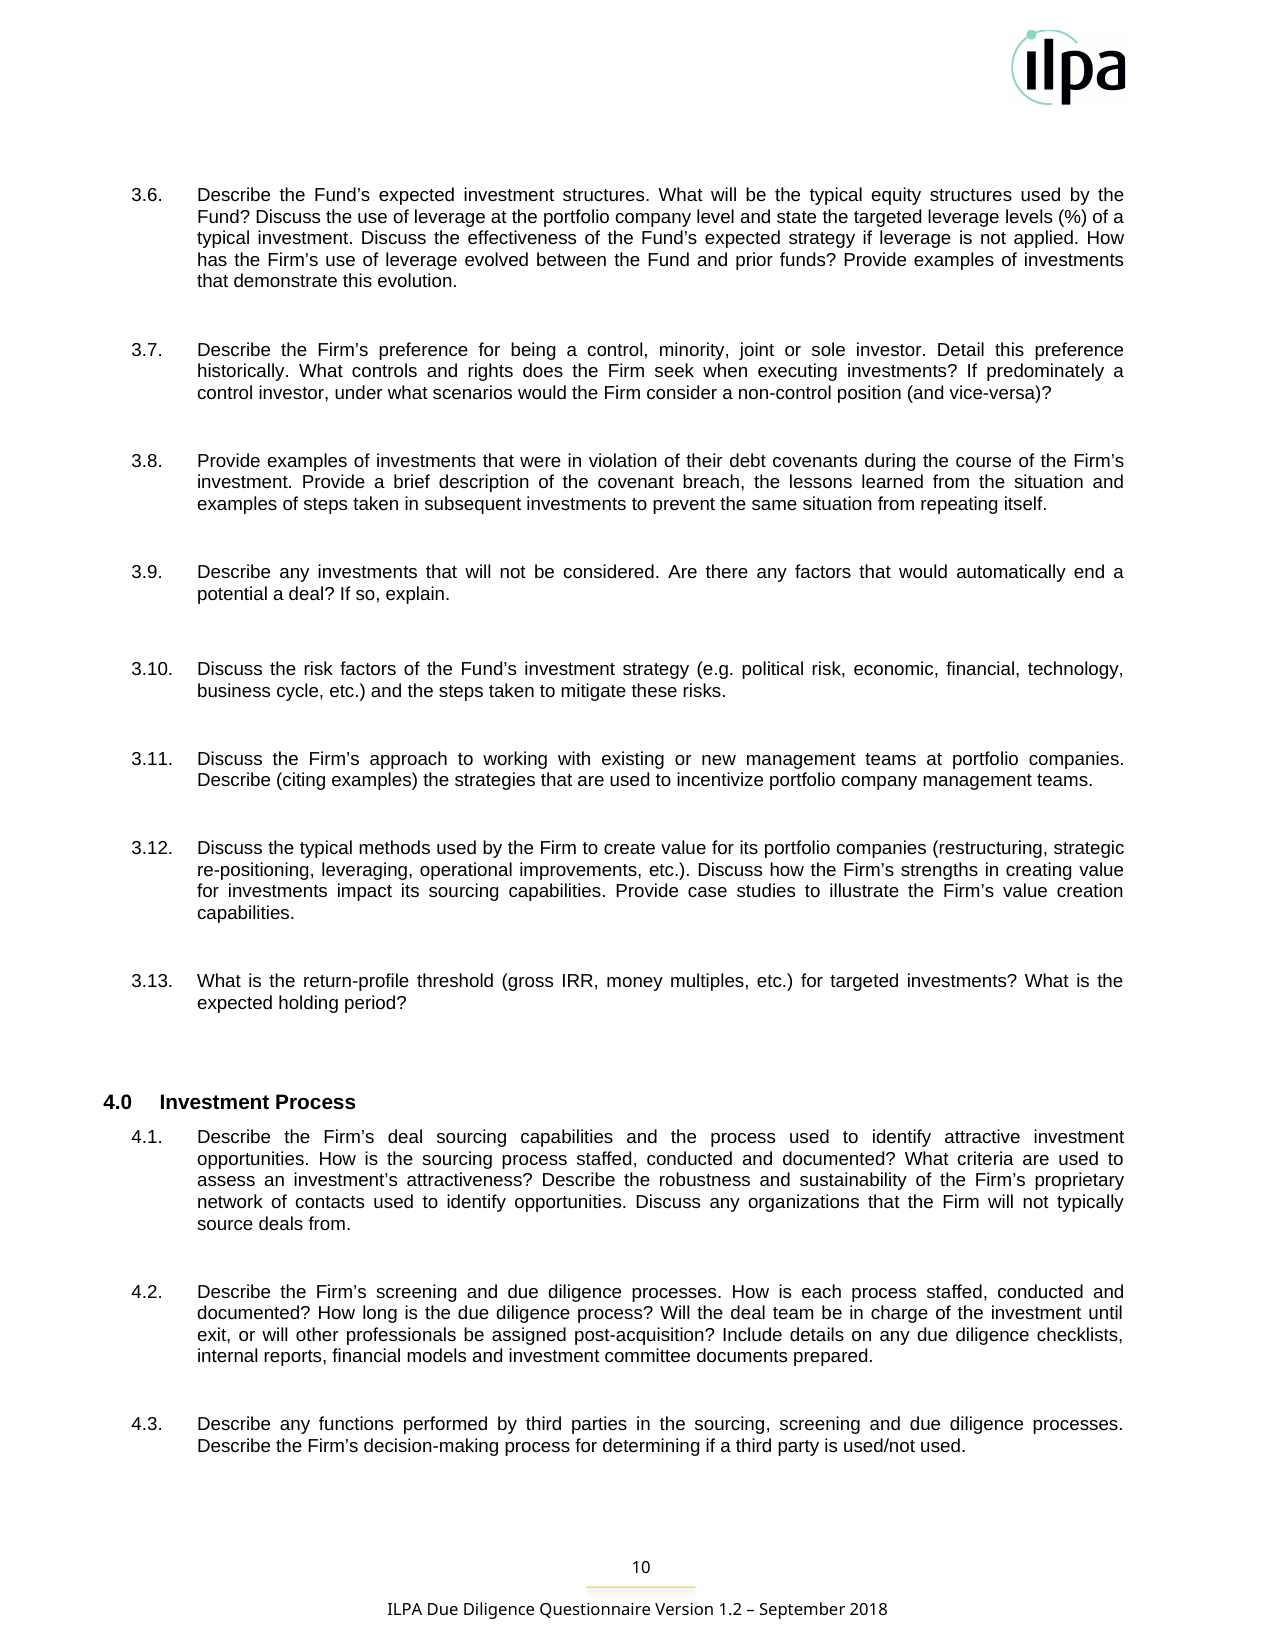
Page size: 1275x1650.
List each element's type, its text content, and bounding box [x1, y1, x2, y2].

picture [1011, 30, 1125, 105]
list Provide examples of investments that were in violation of their debt covenants during the course of the Firm’s investment. Provide a brief description of the covenant breach, the lessons learned from the situation and examples of steps taken in subsequent investments to prevent the same situation from repeating itself. [131, 450, 1125, 514]
list What is the return-profile threshold (gross IRR, money multiples, etc.) for targeted investments? What is the expected holding period? [131, 970, 1125, 1013]
list Describe any investments that will not be considered. Are there any factors that would automatically end a potential a deal? If so, explain. [131, 561, 1125, 604]
list Describe the Fund’s expected investment structures. What will be the typical equity structures used by the Fund? Discuss the use of leverage at the portfolio company level and state the targeted leverage levels (%) of a typical investment. Discuss the effectiveness of the Fund’s expected strategy if leverage is not applied. How has the Firm’s use of leverage evolved between the Fund and prior funds? Provide examples of investments that demonstrate this evolution. [131, 184, 1125, 292]
list Describe the Firm’s screening and due diligence processes. How is each process staffed, conducted and documented? How long is the due diligence process? Will the deal team be in charge of the investment until exit, or will other professionals be assigned post-acquisition? Include details on any due diligence checklists, internal reports, financial models and investment committee documents prepared. [131, 1280, 1125, 1367]
list Describe the Firm’s deal sourcing capabilities and the process used to identify attractive investment opportunities. How is the sourcing process staffed, conducted and documented? What criteria are used to assess an investment’s attractiveness? Describe the robustness and sustainability of the Firm’s proprietary network of contacts used to identify opportunities. Discuss any organizations that the Firm will not typically source deals from. [131, 1126, 1125, 1234]
list Discuss the risk factors of the Fund’s investment strategy (e.g. political risk, economic, financial, technology, business cycle, etc.) and the steps taken to mitigate these risks. [131, 658, 1125, 701]
list Discuss the Firm’s approach to working with existing or new management teams at portfolio companies. Describe (citing examples) the strategies that are used to incentivize portfolio company management teams. [131, 747, 1125, 791]
list Discuss the typical methods used by the Firm to create value for its portfolio companies (restructuring, strategic re-positioning, leveraging, operational improvements, etc.). Discuss how the Firm’s strengths in creating value for investments impact its sourcing capabilities. Provide case studies to illustrate the Firm’s value creation capabilities. [131, 837, 1125, 923]
list Describe the Firm’s preference for being a control, minority, joint or sole investor. Detail this preference historically. What controls and rights does the Firm seek when executing investments? If predominately a control investor, under what scenarios would the Firm consider a non-control position (and vice-versa)? [131, 338, 1125, 403]
list Investment Process [103, 1089, 1125, 1113]
list Describe any functions performed by third parties in the sourcing, screening and due diligence processes. Describe the Firm’s decision-making process for determining if a third party is used/not used. [131, 1413, 1125, 1456]
